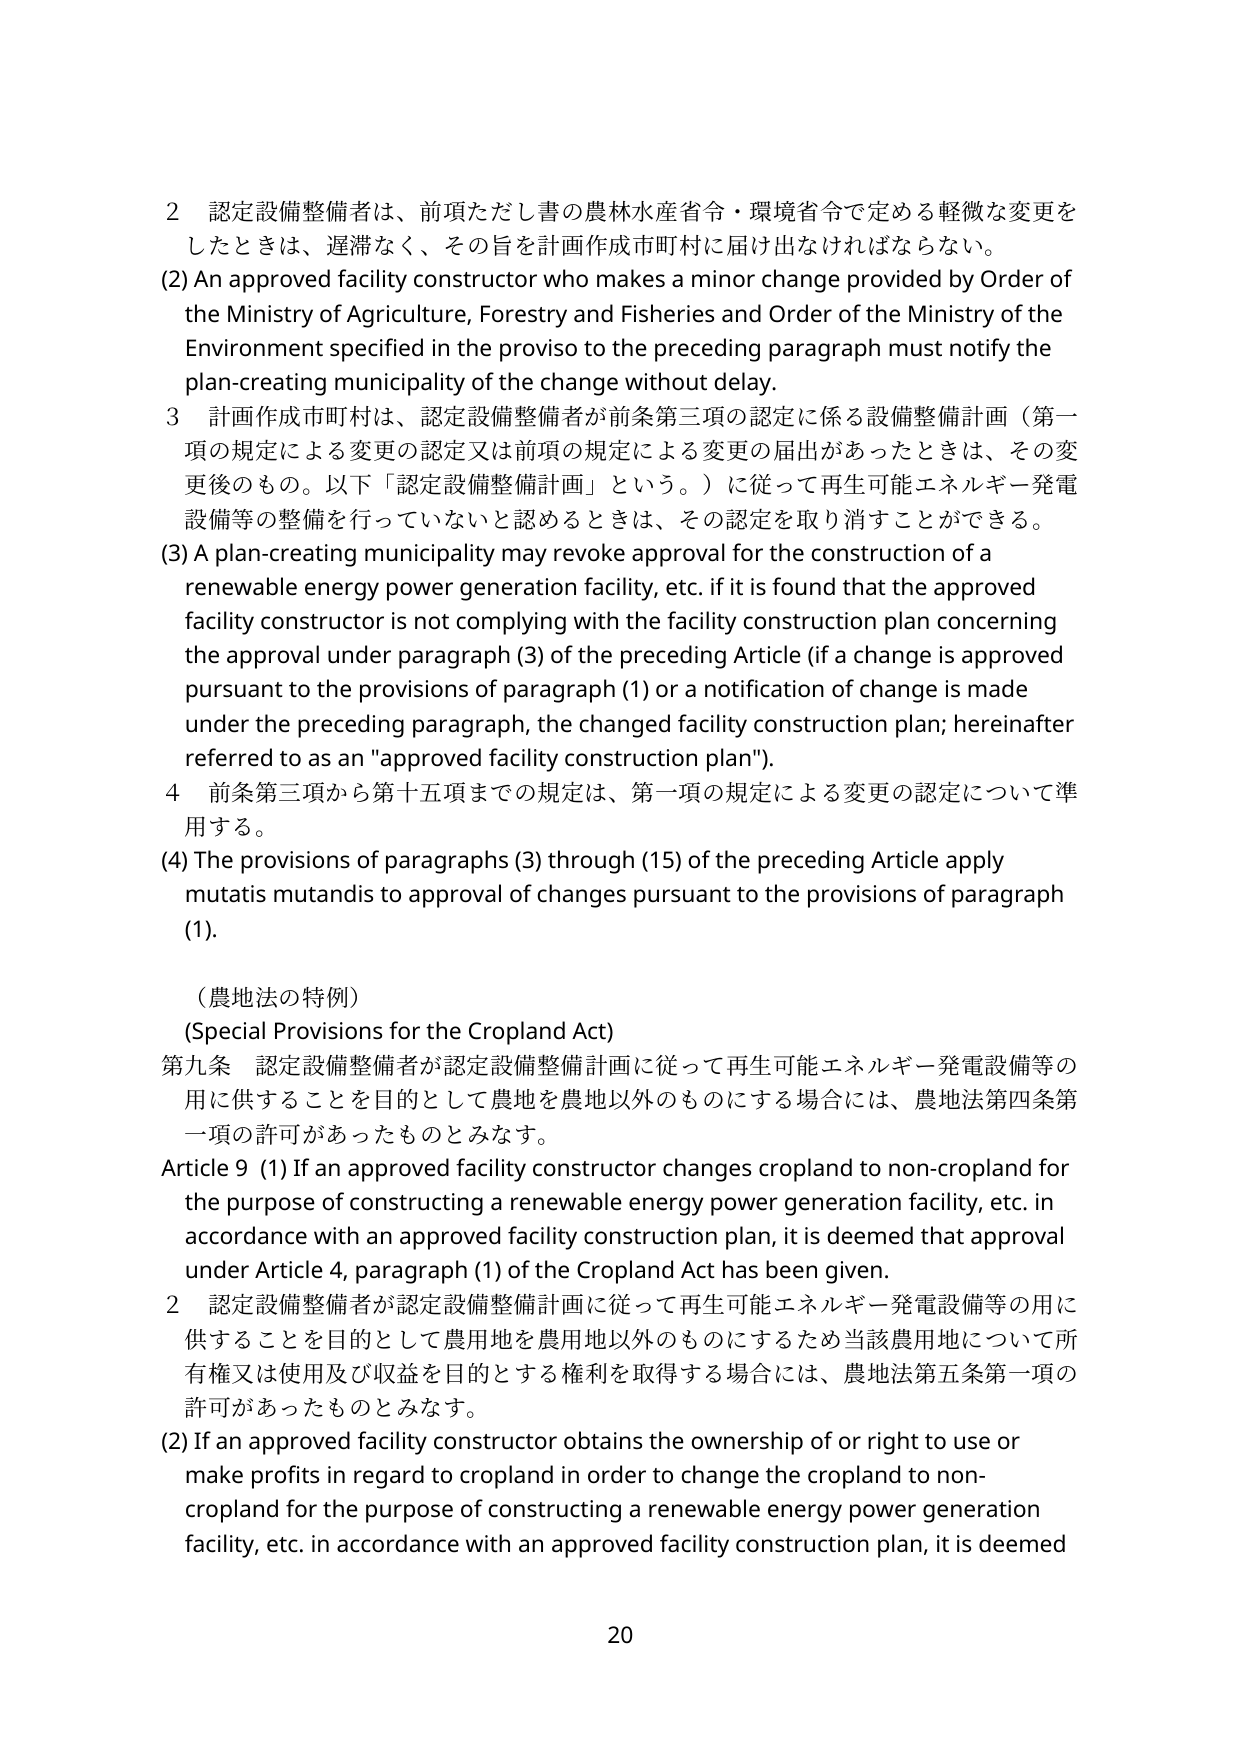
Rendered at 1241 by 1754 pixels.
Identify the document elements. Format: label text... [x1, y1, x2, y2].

text ４ 前条第三項から第十五項までの規定は、第一項の規定による変更の認定について準用する。 [161, 774, 1079, 843]
text (Special Provisions for the Cropland Act) [184, 1014, 1079, 1048]
text Article 9 (1) If an approved facility constructor changes cropland to non-cropland for the purpose of constructing a renewable energy power generation facility, etc. in accordance with an approved facility construction plan, it is deemed that approval under Article 4, paragraph (1) of the Cropland Act has been given. [161, 1150, 1079, 1287]
text ３ 計画作成市町村は、認定設備整備者が前条第三項の認定に係る設備整備計画（第一項の規定による変更の認定又は前項の規定による変更の届出があったときは、その変更後のもの。以下「認定設備整備計画」という。）に従って再生可能エネルギー発電設備等の整備を行っていないと認めるときは、その認定を取り消すことができる。 [161, 399, 1079, 535]
text （農地法の特例） [184, 979, 1079, 1014]
text (4) The provisions of paragraphs (3) through (15) of the preceding Article apply mutatis mutandis to approval of changes pursuant to the provisions of paragraph (1). [161, 843, 1079, 945]
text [161, 1424, 1079, 1560]
text (2) An approved facility constructor who makes a minor change provided by Order of the Ministry of Agriculture, Forestry and Fisheries and Order of the Ministry of the Environment specified in the proviso to the preceding paragraph must notify the plan-creating municipality of the change without delay. [161, 262, 1079, 399]
text (3) A plan-creating municipality may revoke approval for the construction of a renewable energy power generation facility, etc. if it is found that the approved facility constructor is not complying with the facility construction plan concerning the approval under paragraph (3) of the preceding Article (if a change is approved pursuant to the provisions of paragraph (1) or a notification of change is made under the preceding paragraph, the changed facility construction plan; hereinafter referred to as an "approved facility construction plan"). [161, 535, 1079, 774]
text 第九条 認定設備整備者が認定設備整備計画に従って再生可能エネルギー発電設備等の用に供することを目的として農地を農地以外のものにする場合には、農地法第四条第一項の許可があったものとみなす。 [161, 1048, 1079, 1150]
text ２ 認定設備整備者が認定設備整備計画に従って再生可能エネルギー発電設備等の用に供することを目的として農用地を農用地以外のものにするため当該農用地について所有権又は使用及び収益を目的とする権利を取得する場合には、農地法第五条第一項の許可があったものとみなす。 [161, 1287, 1079, 1424]
text ２ 認定設備整備者は、前項ただし書の農林水産省令・環境省令で定める軽微な変更をしたときは、遅滞なく、その旨を計画作成市町村に届け出なければならない。 [161, 194, 1079, 262]
